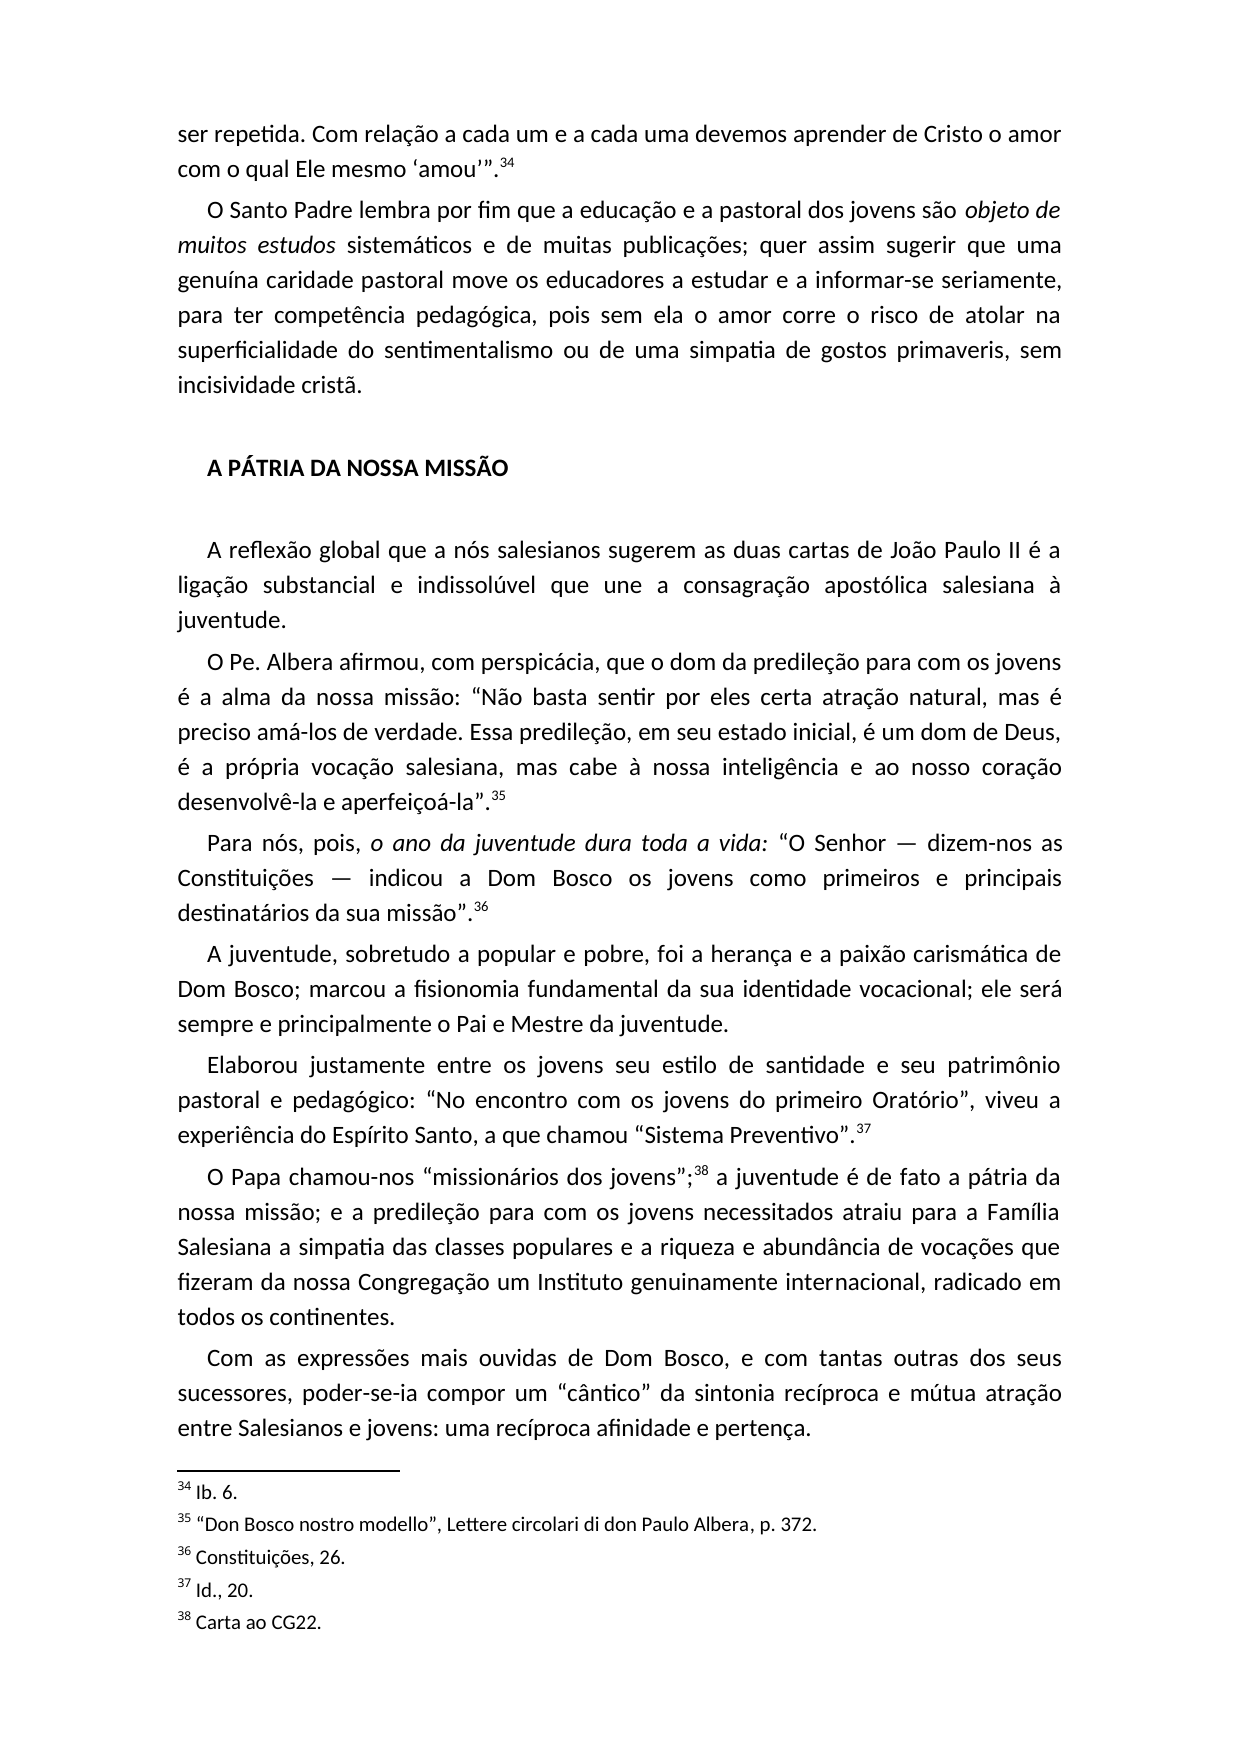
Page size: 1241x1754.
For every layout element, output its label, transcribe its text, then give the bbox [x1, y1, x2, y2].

text O Pe. Albera afirmou, com perspicácia, que o dom da predileção para com os jovens é a alma da nossa missão: “Não basta sentir por eles certa atração natural, mas é preciso amá-los de verdade. Essa predileção, em seu estado inicial, é um dom de Deus, é a própria vocação salesiana, mas cabe à nossa inteligência e ao nosso coração desenvolvê-la e aperfeiçoá-la”. [177, 646, 1063, 816]
text O Papa chamou-nos “missionários dos jovens”; a juventude é de fato a pátria da nossa missão; e a predileção para com os jovens necessitados atraiu para a Família Salesiana a simpatia das classes populares e a riqueza e abundância de vocações que fizeram da nossa Congregação um Instituto genuinamente internacional, radicado em todos os continentes. [177, 1161, 1062, 1331]
text O Santo Padre lembra por fim que a educação e a pastoral dos jovens são objeto de muitos estudos sistemáticos e de muitas publicações; quer assim sugerir que uma genuína caridade pastoral move os educadores a estudar e a informar-se seriamente, para ter competência pedagógica, pois sem ela o amor corre o risco de atolar na superficialidade do sentimentalismo ou de uma simpatia de gostos primaveris, sem incisividade cristã. [177, 194, 1063, 400]
text A reflexão global que a nós salesianos sugerem as duas cartas de João Paulo II é a ligação substancial e indissolúvel que une a consagração apostólica salesiana à juventude. [177, 534, 1063, 635]
text A juventude, sobretudo a popular e pobre, foi a herança e a paixão carismática de Dom Bosco; marcou a fisionomia fundamental da sua identidade vocacional; ele será sempre e principalmente o Pai e Mestre da juventude. [177, 938, 1063, 1039]
text Elaborou justamente entre os jovens seu estilo de santidade e seu patrimônio pastoral e pedagógico: “No encontro com os jovens do primeiro Oratório”, viveu a experiência do Espírito Santo, a que chamou “Sistema Preventivo”. [177, 1049, 1062, 1150]
text A PÁTRIA DA NOSSA MISSÃO [177, 452, 1063, 482]
text Com as expressões mais ouvidas de Dom Bosco, e com tantas outras dos seus sucessores, poder-se-ia compor um “cântico” da sintonia recíproca e mútua atração entre Salesianos e jovens: uma recíproca afinidade e pertença. [177, 1342, 1063, 1442]
text Para nós, pois, o ano da juventude dura toda a vida: “O Senhor — dizem-nos as Constituições — indicou a Dom Bosco os jovens como primeiros e principais destinatários da sua missão”. [177, 827, 1063, 927]
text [177, 118, 1063, 184]
